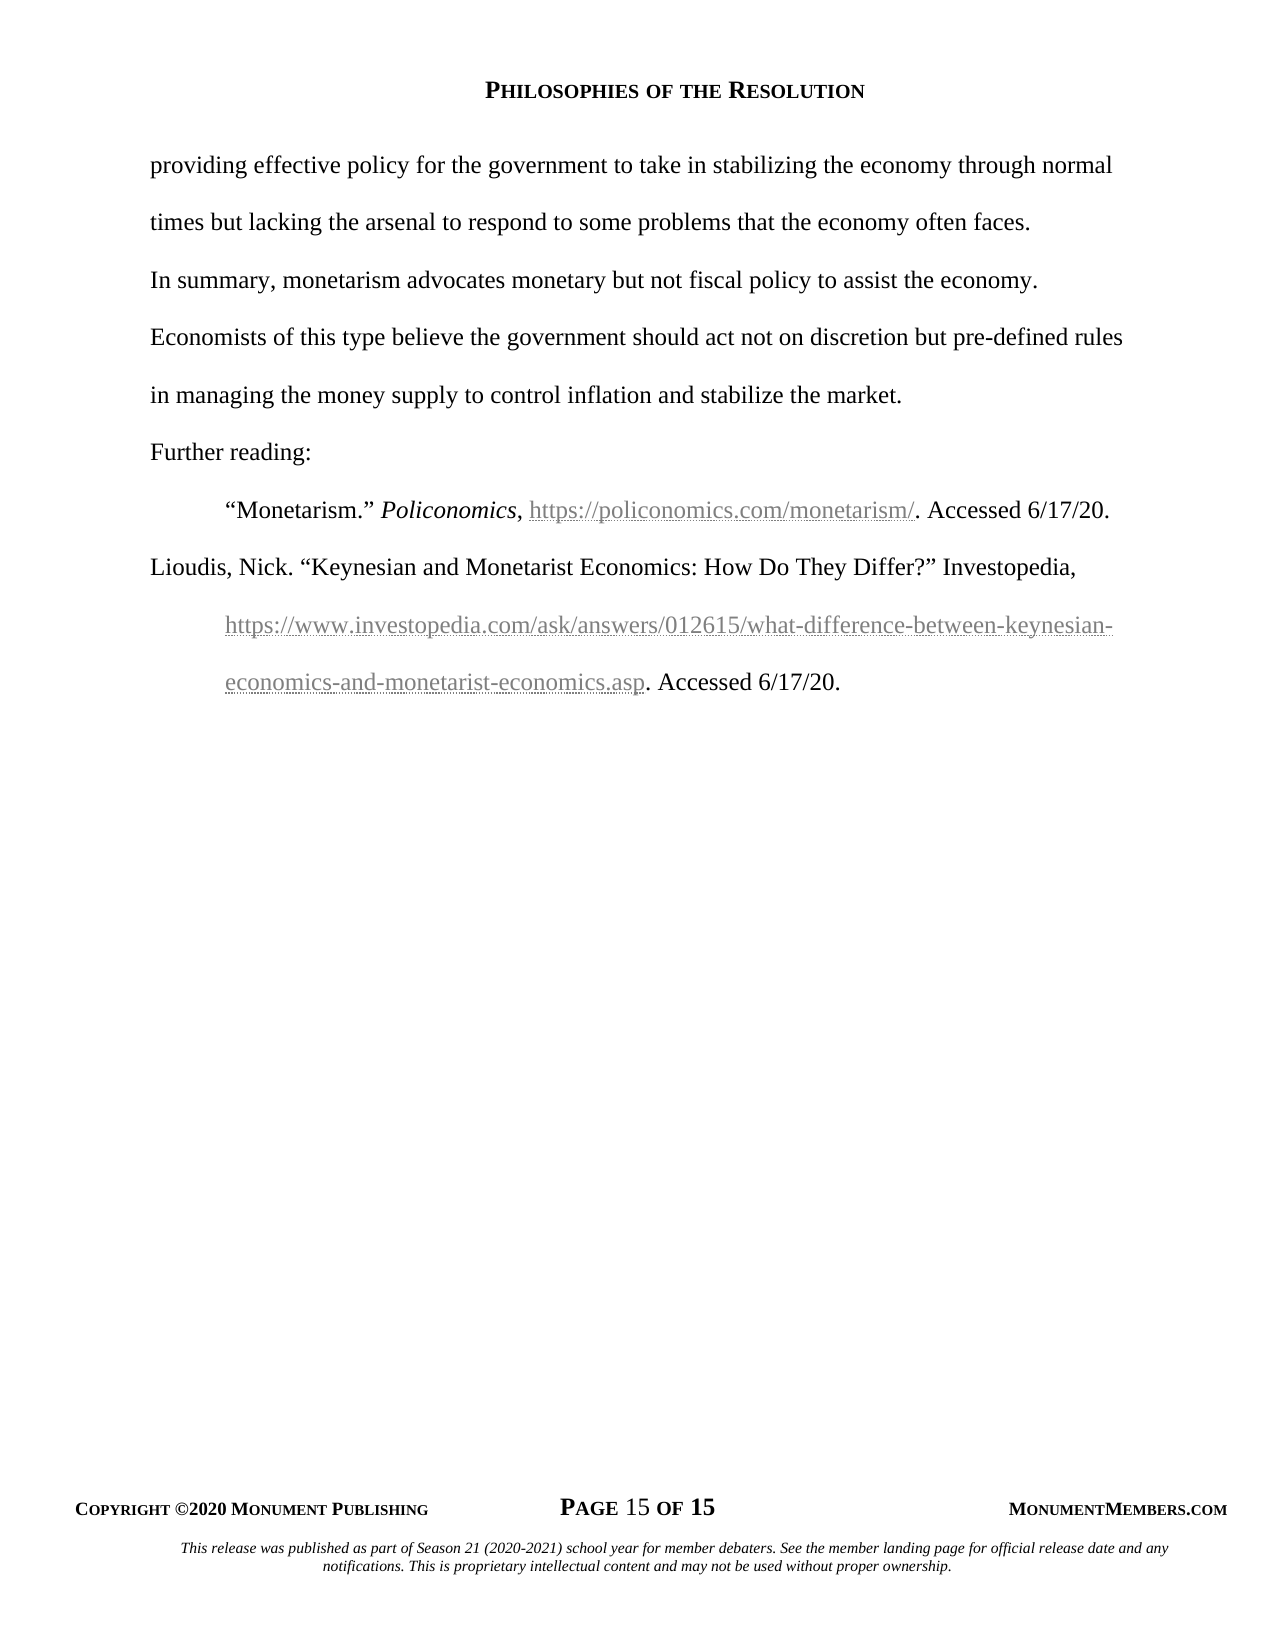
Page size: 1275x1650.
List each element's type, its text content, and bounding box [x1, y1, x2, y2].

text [150, 150, 1125, 236]
text In summary, monetarism advocates monetary but not fiscal policy to assist the economy. Economists of this type believe the government should act not on discretion but pre-defined rules in managing the money supply to control inflation and stabilize the market. [150, 265, 1125, 409]
text Lioudis, Nick. “Keynesian and Monetarist Economics: How Do They Differ?” Investopedia, https://www.investopedia.com/ask/answers/012615/what-difference-between-keynesian-economics-and-monetarist-economics.asp. Accessed 6/17/20. [150, 552, 1125, 696]
text “Monetarism.” Policonomics, https://policonomics.com/monetarism/. Accessed 6/17/20. [150, 495, 1125, 524]
text Further reading: [150, 437, 1125, 466]
